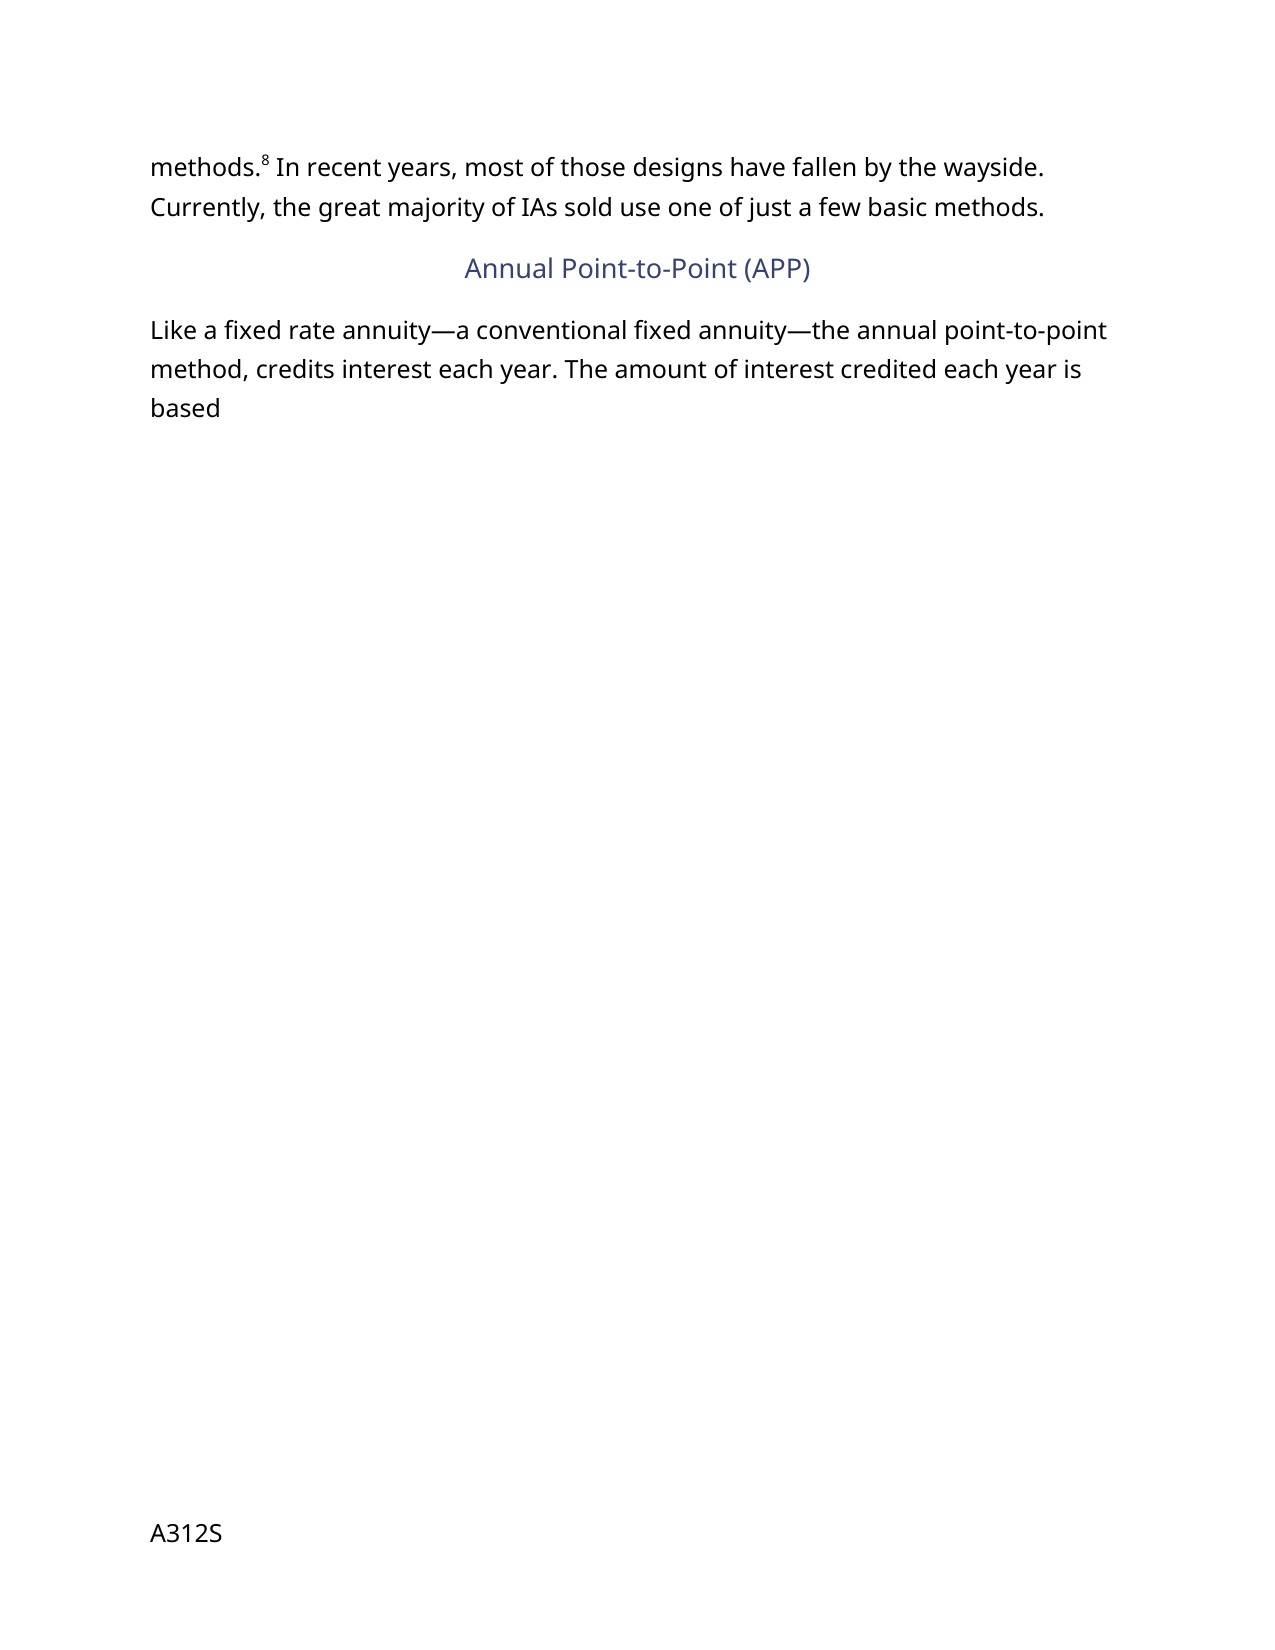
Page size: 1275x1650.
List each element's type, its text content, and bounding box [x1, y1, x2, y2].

subtitle Annual Point-to-Point (APP) [150, 249, 1125, 286]
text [150, 150, 1125, 223]
text Like a fixed rate annuity—a conventional fixed annuity—the annual point-to-point method, credits interest each year. The amount of interest credited each year is based [150, 312, 1125, 425]
